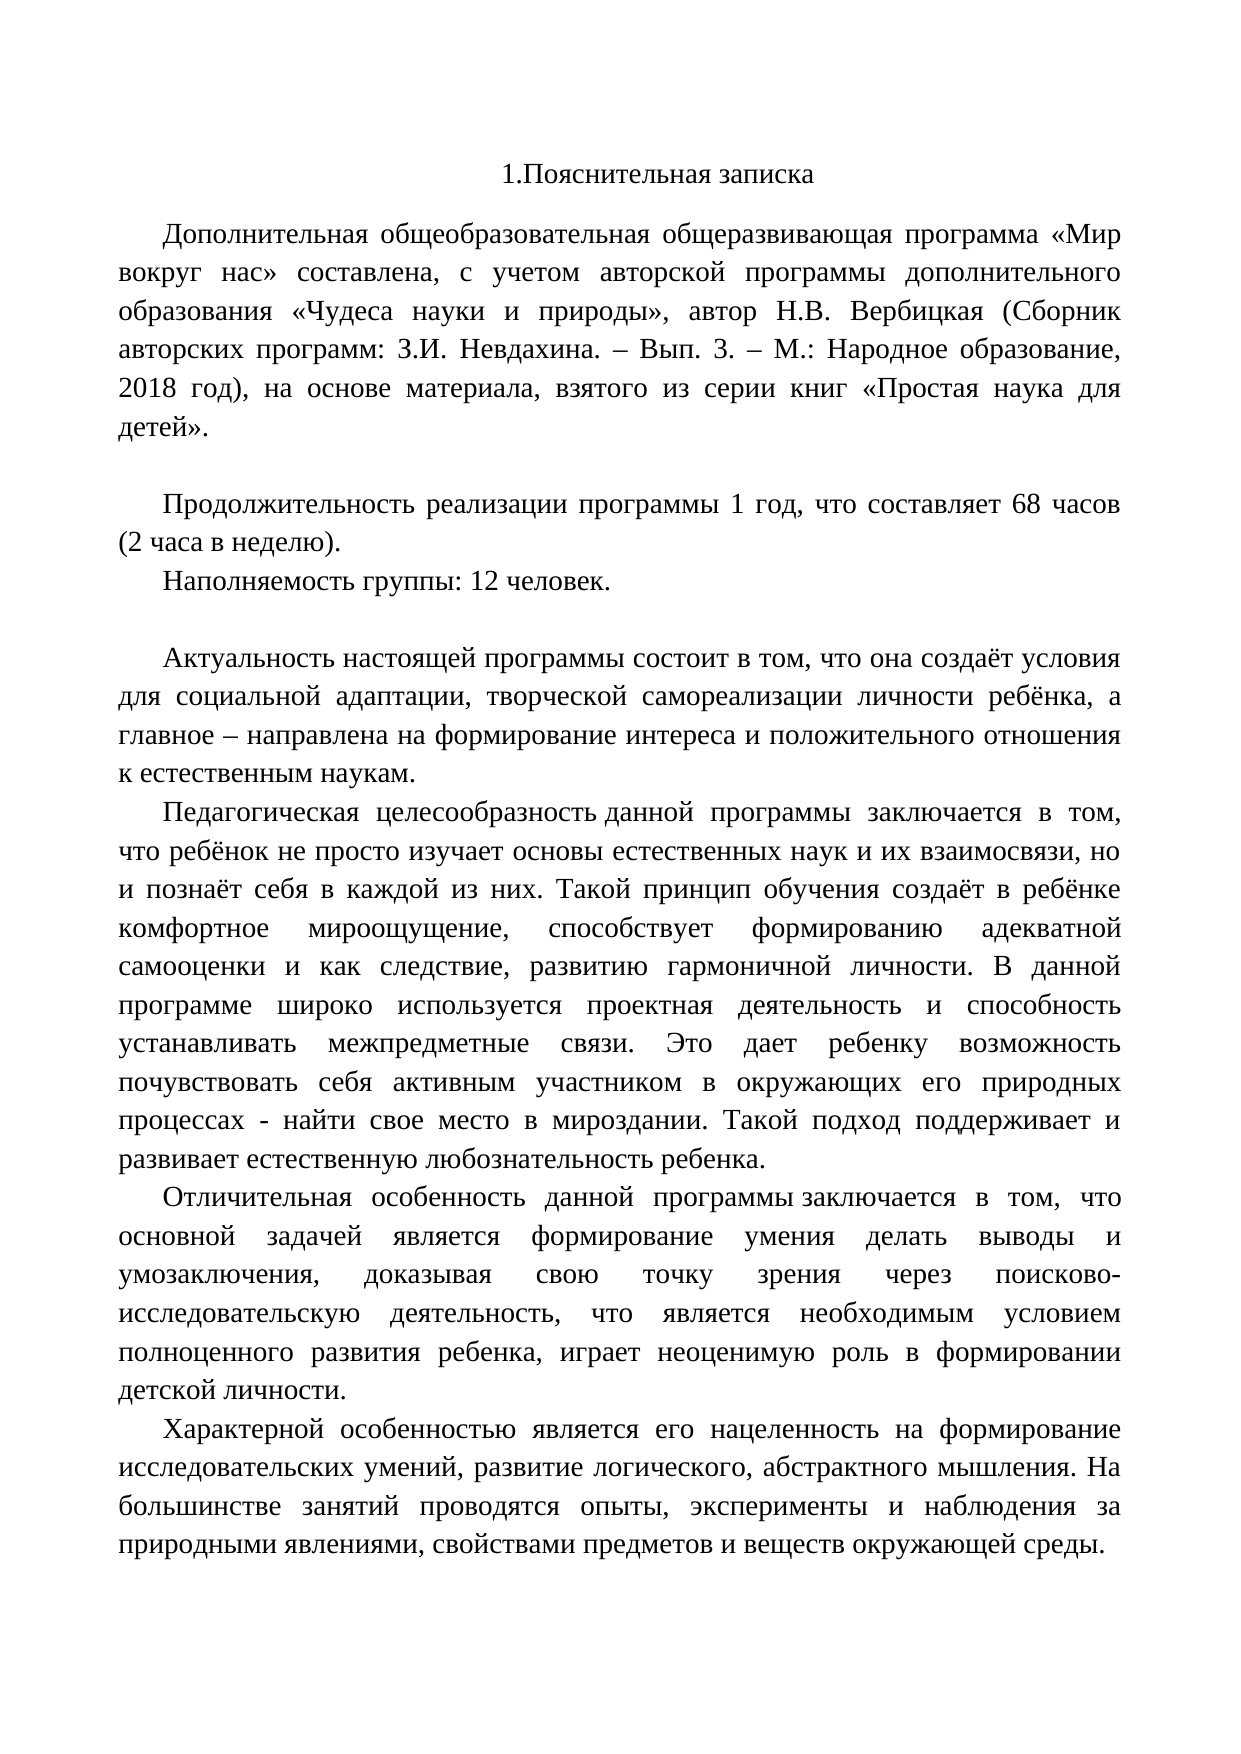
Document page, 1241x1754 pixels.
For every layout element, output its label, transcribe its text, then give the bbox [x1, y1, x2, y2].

text Педагогическая целесообразность данной программы заключается в том, что ребёнок не просто изучает основы естественных наук и их взаимосвязи, но и познаёт себя в каждой из них. Такой принцип обучения создаёт в ребёнке комфортное мироощущение, способствует формированию адекватной самооценки и как следствие, развитию гармоничной личности. В данной программе широко используется проектная деятельность и способность устанавливать межпредметные связи. Это дает ребенку возможность почувствовать себя активным участником в окружающих его природных процессах - найти свое место в мироздании. Такой подход поддерживает и развивает естественную любознательность ребенка. [118, 794, 1122, 1174]
text Продолжительность реализации программы 1 год, что составляет 68 часов (2 часа в неделю). [118, 486, 1122, 558]
text Дополнительная общеобразовательная общеразвивающая программа «Мир вокруг нас» составлена, с учетом авторской программы дополнительного образования «Чудеса науки и природы», автор Н.В. Вербицкая (Сборник авторских программ: З.И. Невдахина. – Вып. 3. – М.: Народное образование, 2018 год), на основе материала, взятого из серии книг «Простая наука для детей». [118, 216, 1122, 442]
text Характерной особенностью является его нацеленность на формирование исследовательских умений, развитие логического, абстрактного мышления. На большинстве занятий проводятся опыты, эксперименты и наблюдения за природными явлениями, свойствами предметов и веществ окружающей среды. [118, 1411, 1122, 1560]
text Наполняемость группы: 12 человек. [118, 563, 1122, 596]
text Актуальность настоящей программы состоит в том, что она создаёт условия для социальной адаптации, творческой самореализации личности ребёнка, а главное – направлена на формирование интереса и положительного отношения к естественным наукам. [118, 640, 1122, 789]
list 1.Пояснительная записка [193, 157, 1122, 190]
text Отличительная особенность данной программы заключается в том, что основной задачей является формирование умения делать выводы и умозаключения, доказывая свою точку зрения через поисково-исследовательскую деятельность, что является необходимым условием полноценного развития ребенка, играет неоценимую роль в формировании детской личности. [118, 1179, 1122, 1406]
